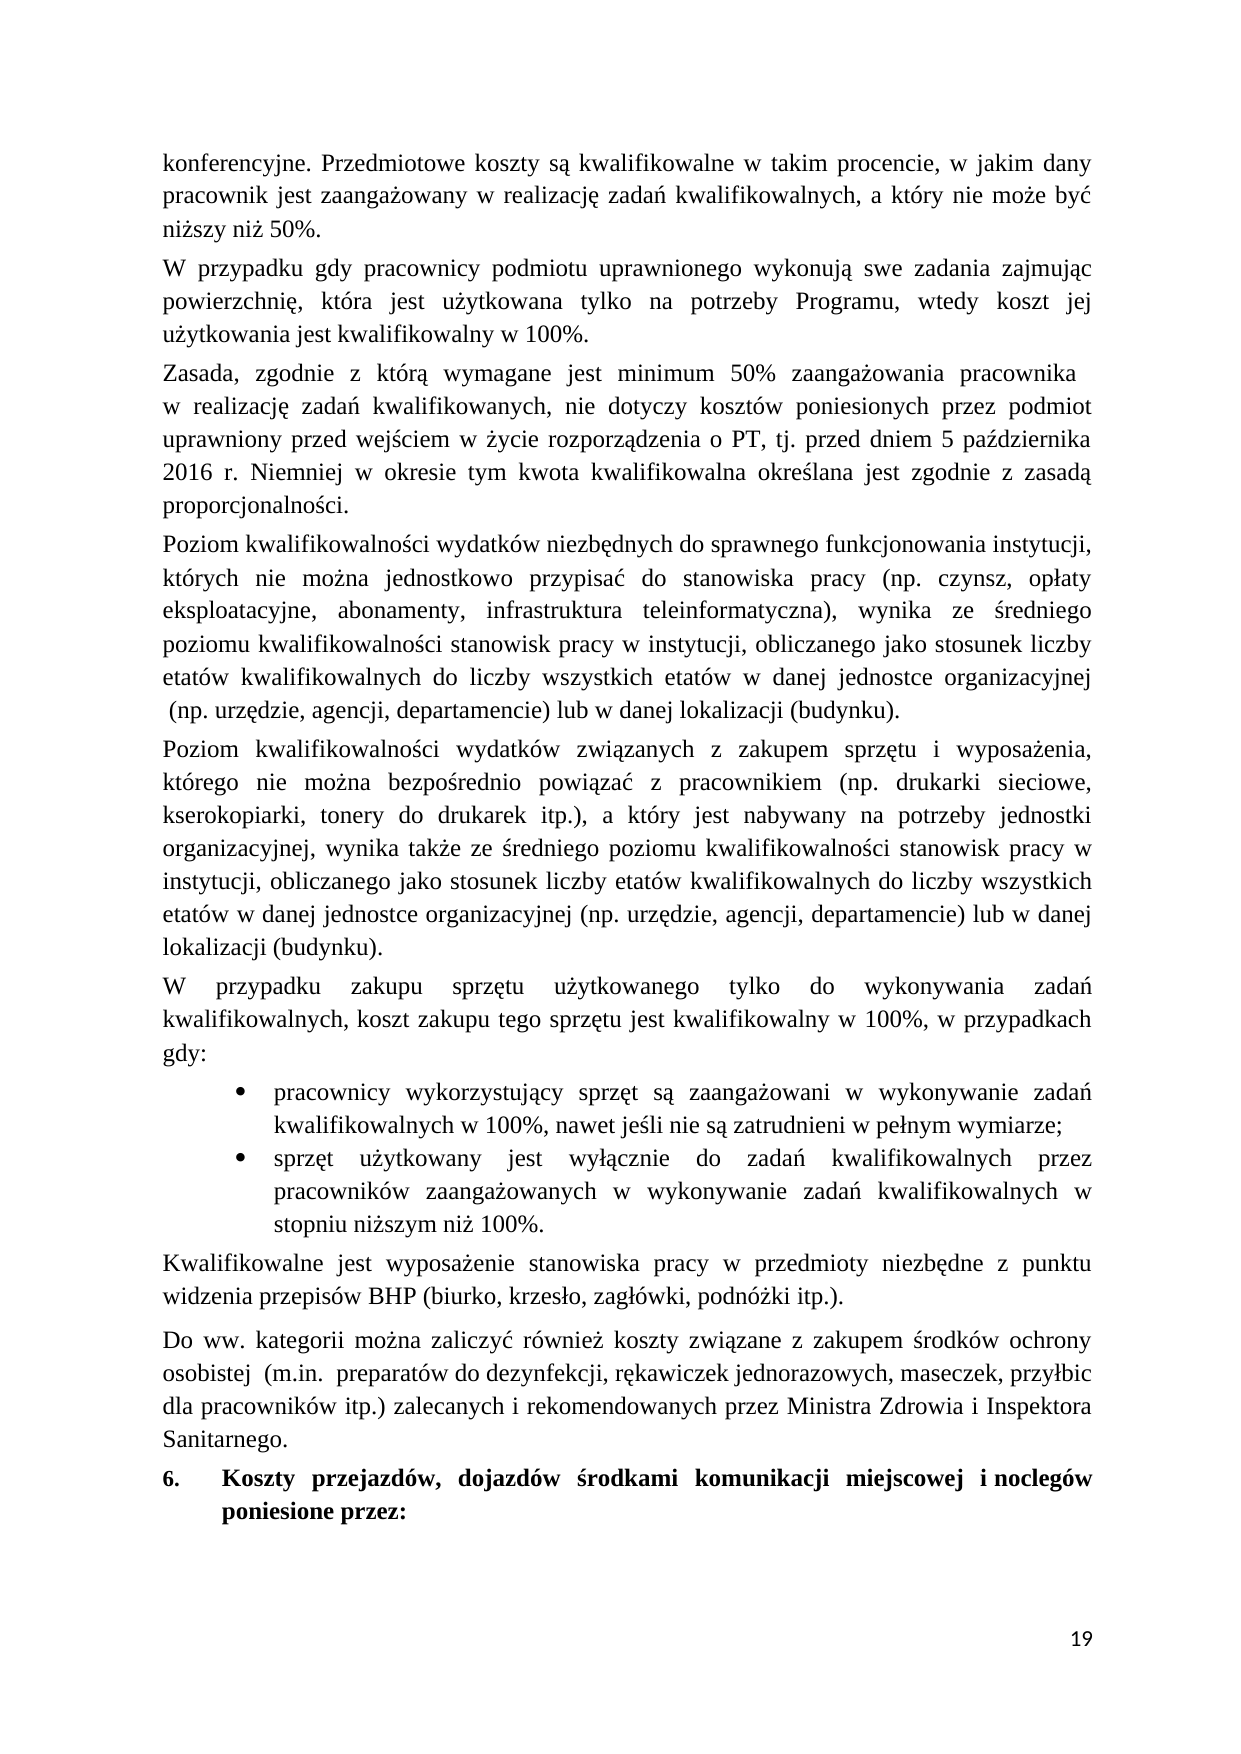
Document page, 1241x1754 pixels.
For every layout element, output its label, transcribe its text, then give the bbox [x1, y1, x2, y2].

list pracownicy wykorzystujący sprzęt są zaangażowani w wykonywanie zadań kwalifikowalnych w 100%, nawet jeśli nie są zatrudnieni w pełnym wymiarze; [236, 1077, 1093, 1139]
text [162, 148, 1093, 242]
text Poziom kwalifikowalności wydatków związanych z zakupem sprzętu i wyposażenia, którego nie można bezpośrednio powiązać z pracownikiem (np. drukarki sieciowe, kserokopiarki, tonery do drukarek itp.), a który jest nabywany na potrzeby jednostki organizacyjnej, wynika także ze średniego poziomu kwalifikowalności stanowisk pracy w instytucji, obliczanego jako stosunek liczby etatów kwalifikowalnych do liczby wszystkich etatów w danej jednostce organizacyjnej (np. urzędzie, agencji, departamencie) lub w danej lokalizacji (budynku). [162, 734, 1093, 961]
text W przypadku zakupu sprzętu użytkowanego tylko do wykonywania zadań kwalifikowalnych, koszt zakupu tego sprzętu jest kwalifikowalny w 100%, w przypadkach gdy: [162, 971, 1093, 1066]
text Poziom kwalifikowalności wydatków niezbędnych do sprawnego funkcjonowania instytucji, których nie można jednostkowo przypisać do stanowiska pracy (np. czynsz, opłaty eksploatacyjne, abonamenty, infrastruktura teleinformatyczna), wynika ze średniego poziomu kwalifikowalności stanowisk pracy w instytucji, obliczanego jako stosunek liczby etatów kwalifikowalnych do liczby wszystkich etatów w danej jednostce organizacyjnej (np. urzędzie, agencji, departamencie) lub w danej lokalizacji (budynku). [162, 529, 1093, 723]
text Do ww. kategorii można zaliczyć również koszty związane z zakupem środków ochrony osobistej (m.in. preparatów do dezynfekcji, rękawiczek jednorazowych, maseczek, przyłbic dla pracowników itp.) zalecanych i rekomendowanych przez Ministra Zdrowia i Inspektora Sanitarnego. [162, 1325, 1093, 1453]
list Koszty przejazdów, dojazdów środkami komunikacji miejscowej i noclegów poniesione przez: [162, 1463, 1093, 1525]
text Kwalifikowalne jest wyposażenie stanowiska pracy w przedmioty niezbędne z punktu widzenia przepisów BHP (biurko, krzesło, zagłówki, podnóżki itp.). [162, 1248, 1093, 1310]
text Zasada, zgodnie z którą wymagane jest minimum 50% zaangażowania pracownika w realizację zadań kwalifikowanych, nie dotyczy kosztów poniesionych przez podmiot uprawniony przed wejściem w życie rozporządzenia o PT, tj. przed dniem 5 października 2016 r. Niemniej w okresie tym kwota kwalifikowalna określana jest zgodnie z zasadą proporcjonalności. [162, 358, 1093, 519]
text W przypadku gdy pracownicy podmiotu uprawnionego wykonują swe zadania zajmując powierzchnię, która jest użytkowana tylko na potrzeby Programu, wtedy koszt jej użytkowania jest kwalifikowalny w 100%. [162, 253, 1093, 348]
list sprzęt użytkowany jest wyłącznie do zadań kwalifikowalnych przez pracowników zaangażowanych w wykonywanie zadań kwalifikowalnych w stopniu niższym niż 100%. [236, 1143, 1093, 1238]
